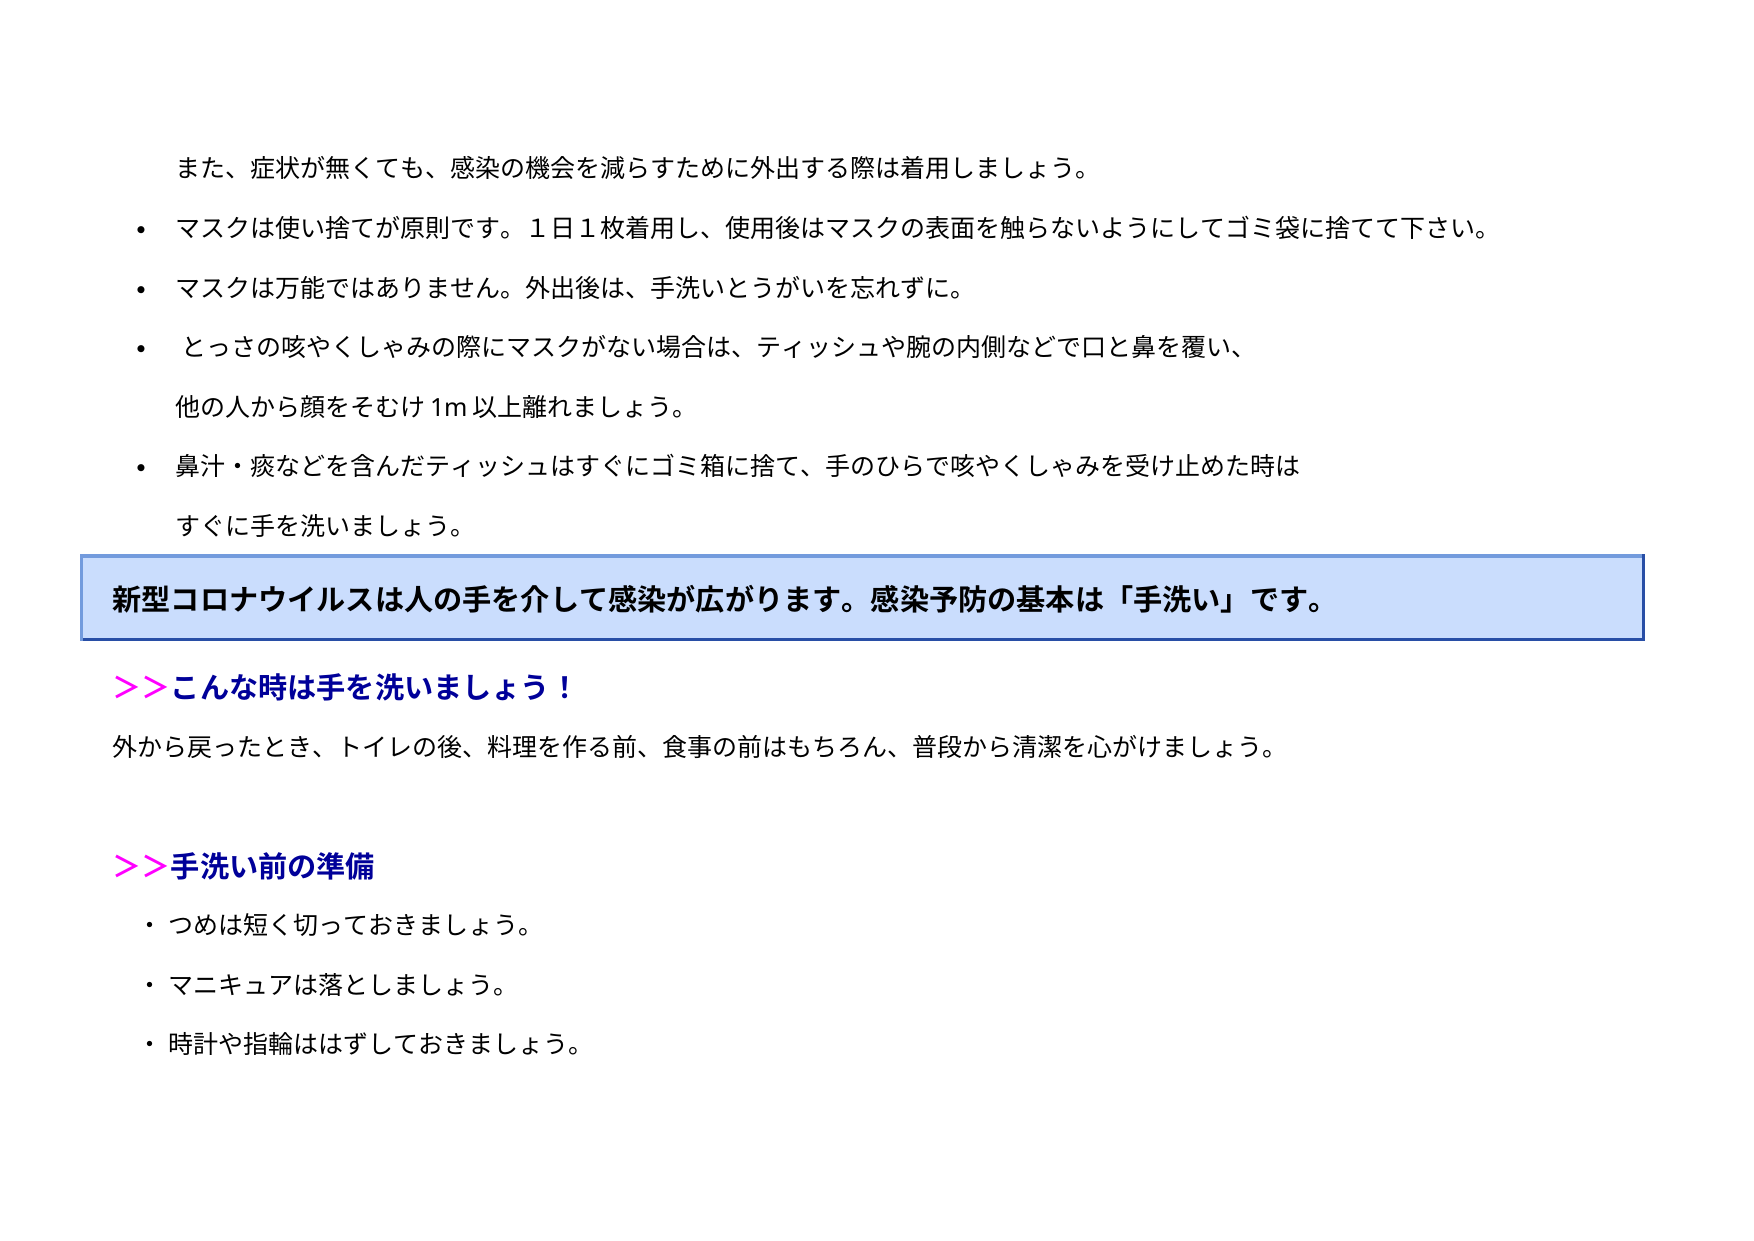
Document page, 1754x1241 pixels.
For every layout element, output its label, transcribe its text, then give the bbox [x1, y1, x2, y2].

list マスクは使い捨てが原則です。１日１枚着用し、使用後はマスクの表面を触らないようにしてゴミ袋に捨てて下さい。 [137, 197, 1642, 256]
text 他の人から顔をそむけ1m以上離れましょう。 [175, 376, 1642, 435]
text また、症状が無くても、感染の機会を減らすために外出する際は着用しましょう。 [175, 137, 1642, 197]
list 鼻汁・痰などを含んだティッシュはすぐにゴミ箱に捨て、手のひらで咳やくしゃみを受け止めた時は [137, 435, 1642, 495]
text 新型コロナウイルスは人の手を介して感染が広がります。感染予防の基本は「手洗い」です。 [83, 558, 1642, 638]
list とっさの咳やくしゃみの際にマスクがない場合は、ティッシュや腕の内側などで口と鼻を覆い、 [137, 316, 1642, 376]
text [112, 656, 1642, 1073]
text すぐに手を洗いましょう。 [175, 495, 1642, 554]
list マスクは万能ではありません。外出後は、手洗いとうがいを忘れずに。 [137, 256, 1642, 316]
